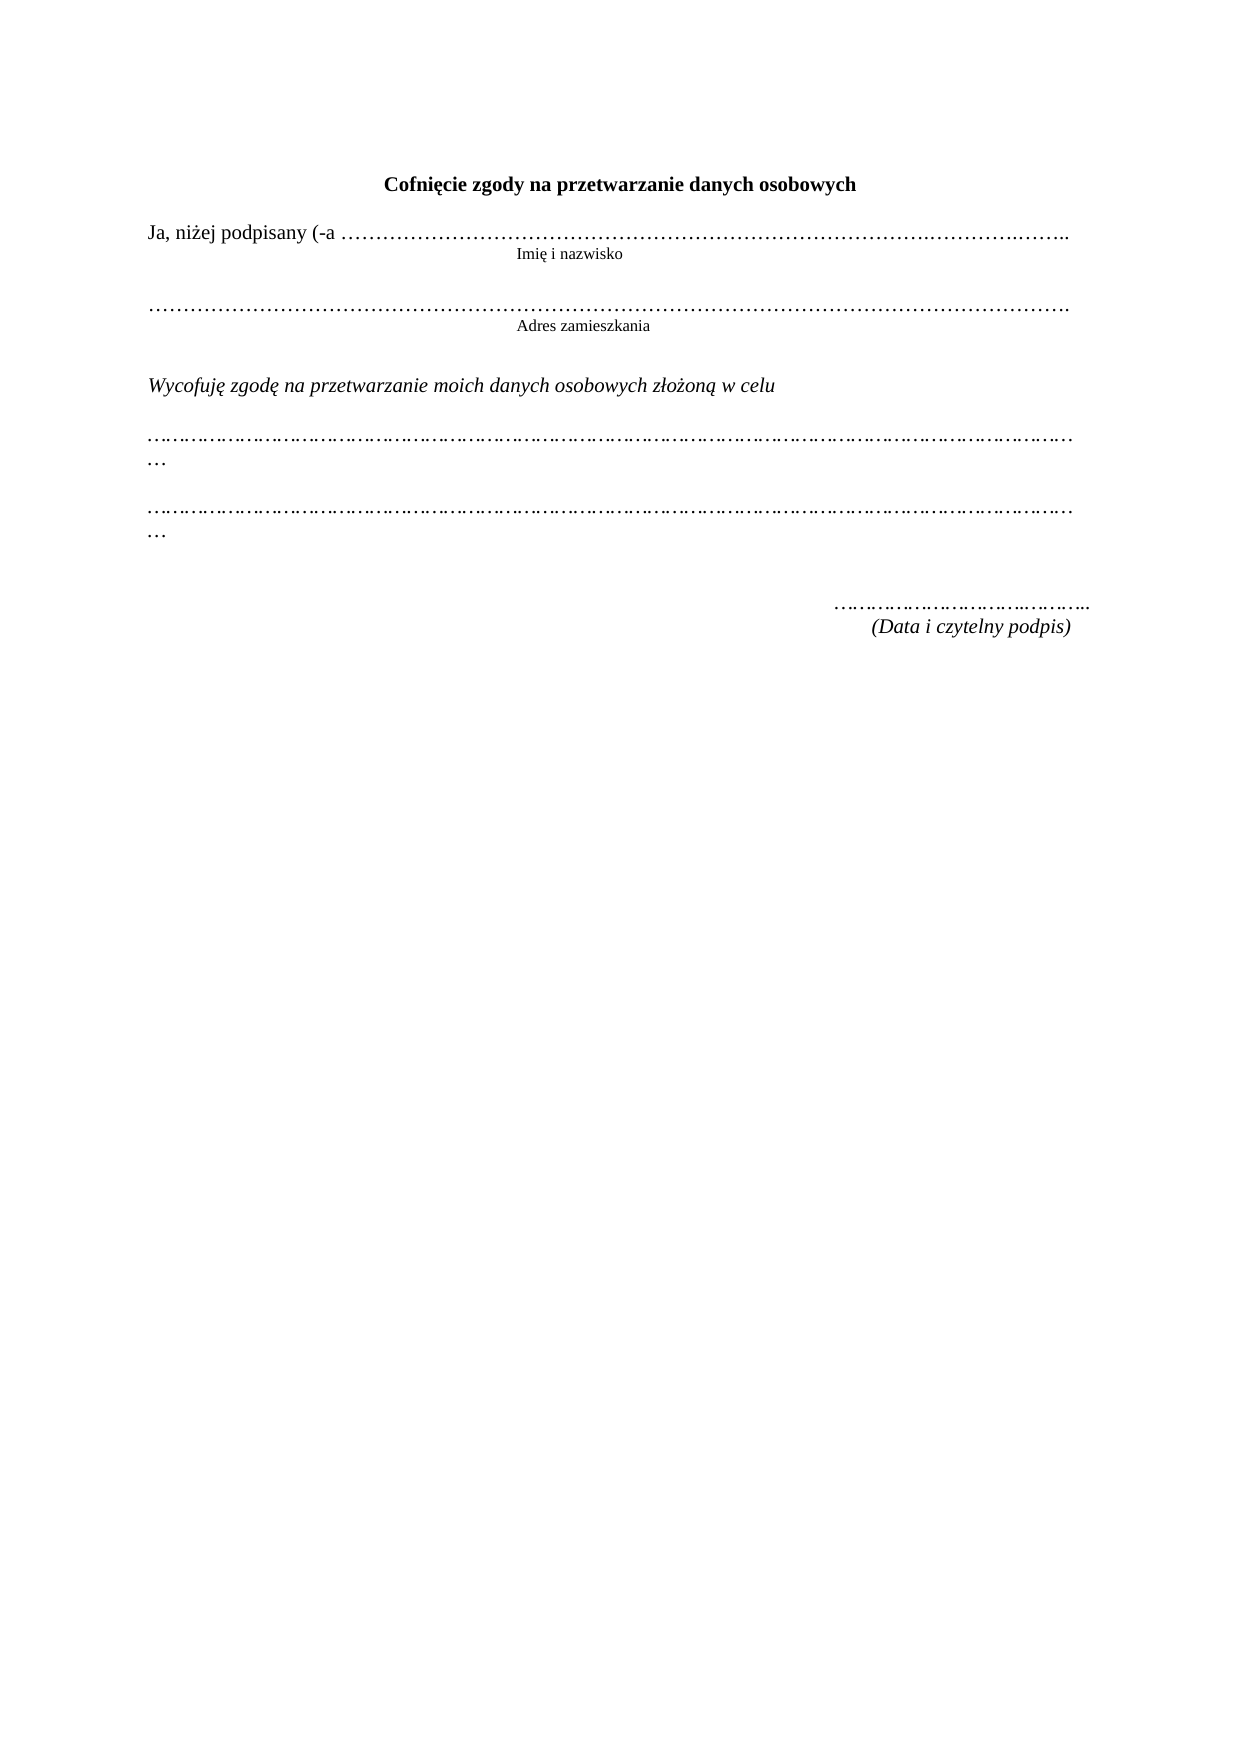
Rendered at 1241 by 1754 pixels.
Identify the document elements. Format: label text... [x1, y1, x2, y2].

text ……………………………………………………………………………………………………………………………………… [148, 494, 1093, 542]
text ………………………….……….. [148, 590, 1093, 614]
text (Data i czytelny podpis) [148, 614, 1093, 638]
text Cofnięcie zgody na przetwarzanie danych osobowych [148, 172, 1093, 196]
text Ja, niżej podpisany (-a ………………………………………………………………………….………….…….. [148, 220, 1093, 244]
text Wycofuję zgodę na przetwarzanie moich danych osobowych złożoną w celu [148, 373, 1093, 397]
text Imię i nazwisko [443, 244, 1093, 263]
text Adres zamieszkania [148, 316, 1093, 335]
text ……………………………………………………………………………………………………………………. [148, 292, 1093, 316]
text ……………………………………………………………………………………………………………………………………… [148, 421, 1093, 469]
